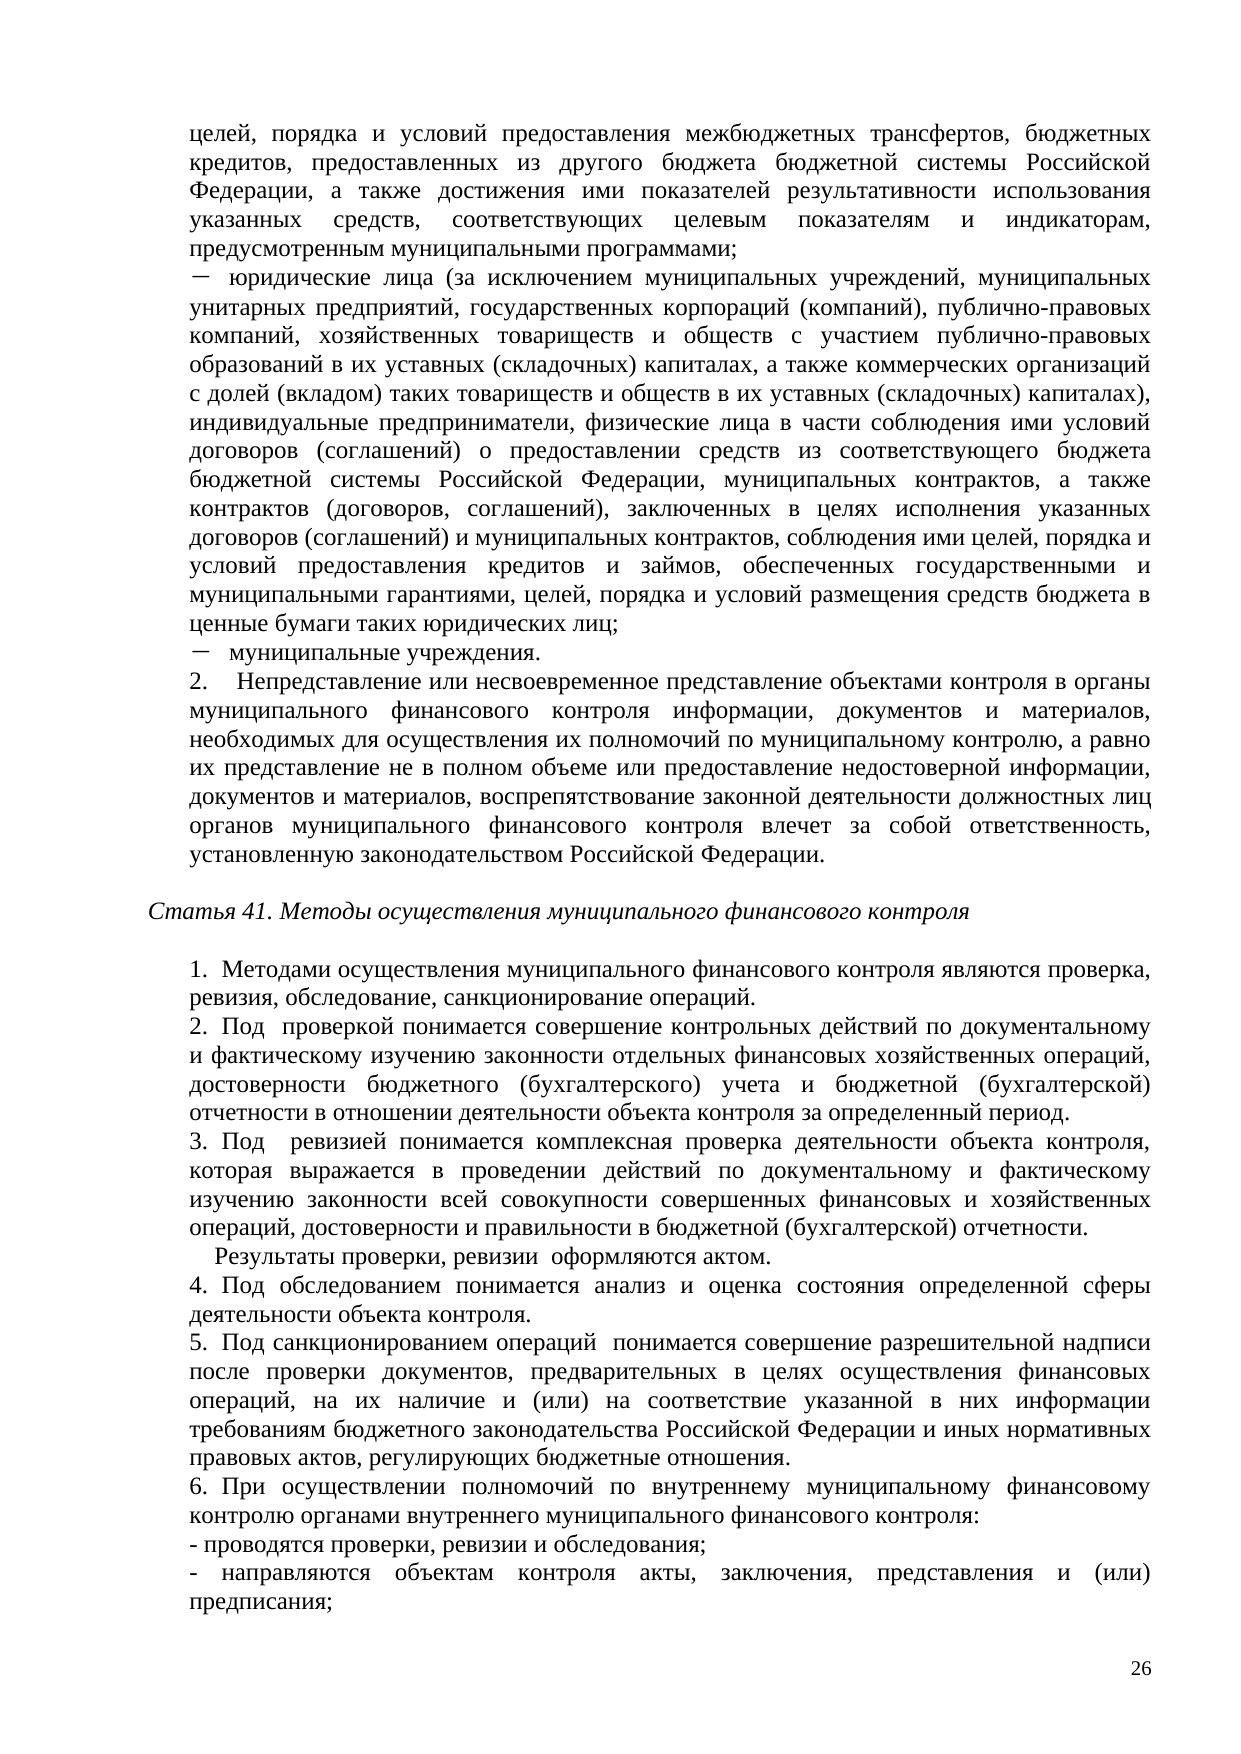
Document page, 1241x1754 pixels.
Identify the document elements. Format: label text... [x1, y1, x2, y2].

text Статья 41. Методы осуществления муниципального финансового контроля [148, 896, 1152, 925]
list Под обследованием понимается анализ и оценка состояния определенной сферы деятельности объекта контроля. [189, 1270, 1152, 1327]
list Непредставление или несвоевременное представление объектами контроля в органы муниципального финансового контроля информации, документов и материалов, необходимых для осуществления их полномочий по муниципальному контролю, а равно их представление не в полном объеме или предоставление недостоверной информации, документов и материалов, воспрепятствование законной деятельности должностных лиц органов муниципального финансового контроля влечет за собой ответственность, установленную законодательством Российской Федерации. [189, 666, 1152, 867]
list Методами осуществления муниципального финансового контроля являются проверка, ревизия, обследование, санкционирование операций. [189, 954, 1152, 1011]
text - направляются объектам контроля акты, заключения, представления и (или) предписания; [189, 1557, 1152, 1615]
list Под ревизией понимается комплексная проверка деятельности объекта контроля, которая выражается в проведении действий по документальному и фактическому изучению законности всей совокупности совершенных финансовых и хозяйственных операций, достоверности и правильности в бюджетной (бухгалтерской) отчетности. [189, 1126, 1152, 1241]
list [189, 118, 1152, 262]
text - проводятся проверки, ревизии и обследования; [189, 1529, 1152, 1557]
list Под проверкой понимается совершение контрольных действий по документальному и фактическому изучению законности отдельных финансовых хозяйственных операций, достоверности бюджетного (бухгалтерского) учета и бюджетной (бухгалтерской) отчетности в отношении деятельности объекта контроля за определенный период. [189, 1011, 1152, 1126]
list Под санкционированием операций понимается совершение разрешительной надписи после проверки документов, предварительных в целях осуществления финансовых операций, на их наличие и (или) на соответствие указанной в них информации требованиям бюджетного законодательства Российской Федерации и иных нормативных правовых актов, регулирующих бюджетные отношения. [189, 1327, 1152, 1471]
list юридические лица (за исключением муниципальных учреждений, муниципальных унитарных предприятий, государственных корпораций (компаний), публично-правовых компаний, хозяйственных товариществ и обществ с участием публично-правовых образований в их уставных (складочных) капиталах, а также коммерческих организаций с долей (вкладом) таких товариществ и обществ в их уставных (складочных) капиталах), индивидуальные предприниматели, физические лица в части соблюдения ими условий договоров (соглашений) о предоставлении средств из соответствующего бюджета бюджетной системы Российской Федерации, муниципальных контрактов, а также контрактов (договоров, соглашений), заключенных в целях исполнения указанных договоров (соглашений) и муниципальных контрактов, соблюдения ими целей, порядка и условий предоставления кредитов и займов, обеспеченных государственными и муниципальными гарантиями, целей, порядка и условий размещения средств бюджета в ценные бумаги таких юридических лиц; [189, 262, 1152, 637]
text Результаты проверки, ревизии оформляются актом. [189, 1241, 1152, 1270]
list При осуществлении полномочий по внутреннему муниципальному финансовому контролю органами внутреннего муниципального финансового контроля: [189, 1471, 1152, 1529]
list муниципальные учреждения. [189, 637, 1152, 666]
